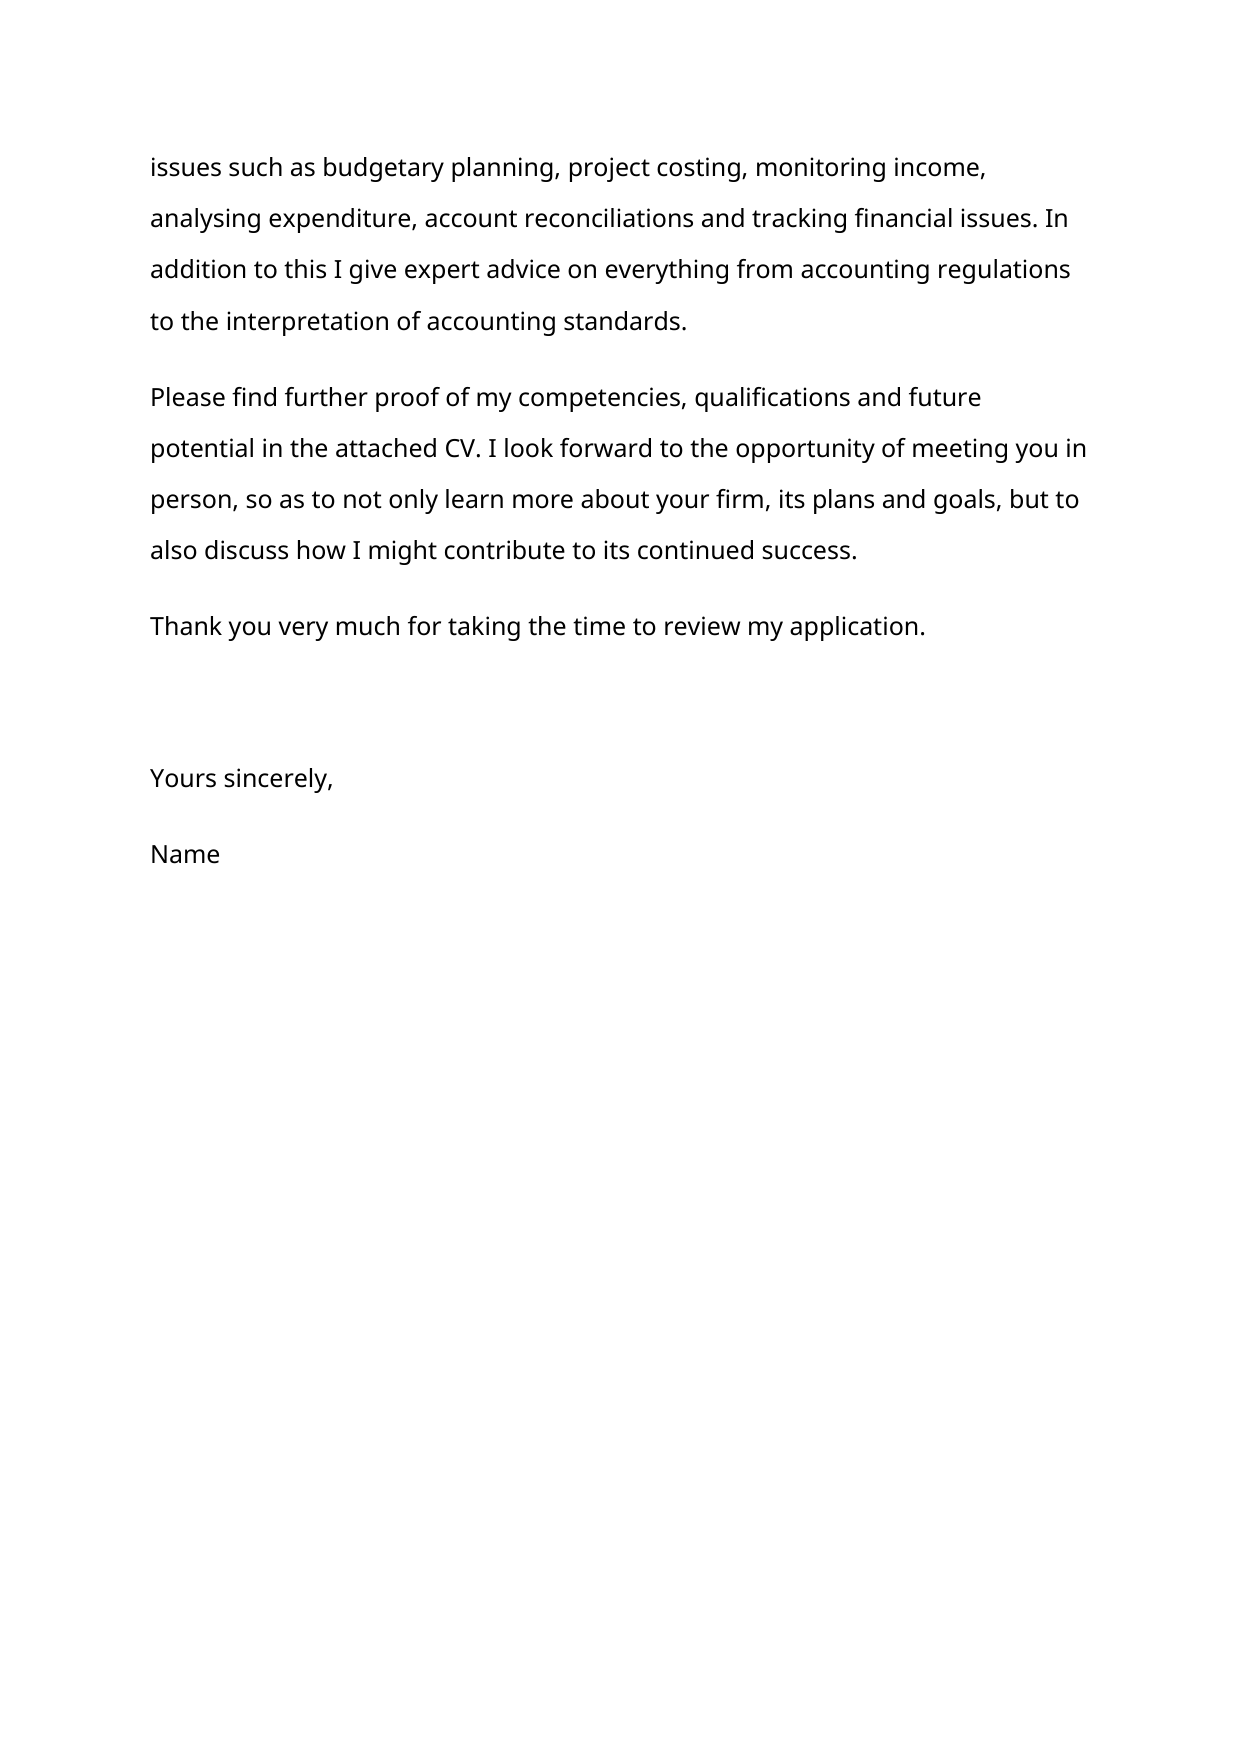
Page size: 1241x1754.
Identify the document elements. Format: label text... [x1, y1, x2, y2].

text Thank you very much for taking the time to review my application. [150, 608, 1090, 642]
text Please find further proof of my competencies, qualifications and future potential in the attached CV. I look forward to the opportunity of meeting you in person, so as to not only learn more about your firm, its plans and goals, but to also discuss how I might contribute to its continued success. [150, 379, 1090, 566]
text Yours sincerely, [150, 760, 1090, 794]
text Name [150, 836, 1090, 912]
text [150, 150, 1090, 337]
